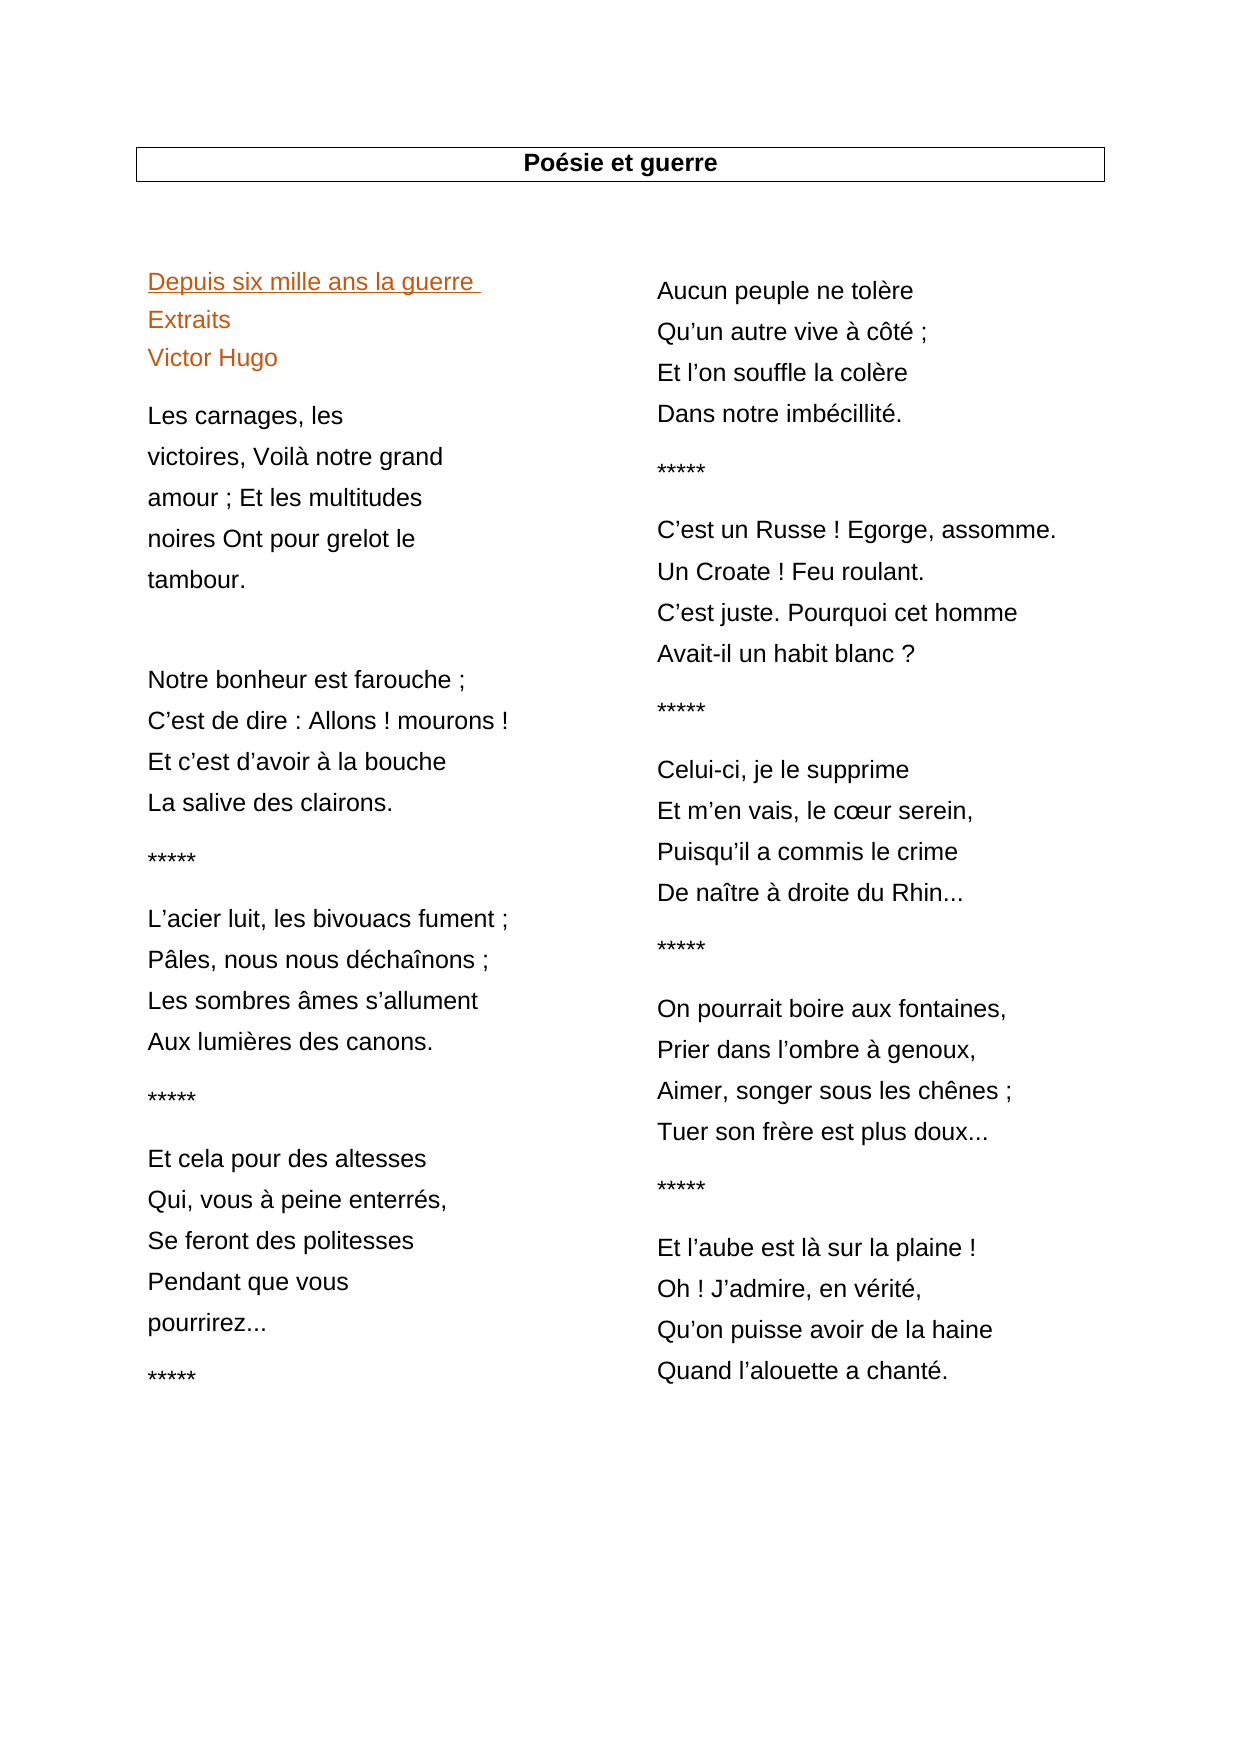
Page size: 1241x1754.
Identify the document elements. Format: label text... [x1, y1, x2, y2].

text ***** [657, 458, 1176, 486]
text ***** [657, 1175, 1176, 1204]
text Et m’en vais, le cœur serein, Puisqu’il a commis le crime De naître à droite du Rhin... [657, 796, 976, 907]
text ***** [657, 697, 1176, 726]
text C’est un Russe ! Egorge, assomme. Un Croate ! Feu roulant. [657, 516, 1059, 585]
text Et cela pour des altesses Qui, vous à peine enterrés, Se feront des politesses Pendant que vous pourrirez... [147, 1143, 475, 1336]
text Victor Hugo [147, 343, 555, 372]
text ***** [147, 1086, 557, 1114]
text Et l’aube est là sur la plaine ! Oh ! J’admire, en vérité, [657, 1233, 978, 1303]
text ***** [147, 1365, 557, 1394]
text Notre bonheur est farouche ; C’est de dire : Allons ! mourons ! Et c’est d’avoir à la bouche [147, 665, 511, 776]
text Qu’on puisse avoir de la haine Quand l’alouette a chanté. [657, 1315, 995, 1385]
text La salive des clairons. [147, 788, 557, 817]
text Les carnages, les victoires, Voilà notre grand amour ; Et les multitudes noires Ont pour grelot le tambour. [147, 401, 449, 594]
text Celui-ci, je le supprime [657, 755, 1176, 783]
text L’acier luit, les bivouacs fument ; Pâles, nous nous déchaînons ; Les sombres âmes s’allument Aux lumières des canons. [147, 904, 511, 1056]
text ***** [147, 846, 557, 875]
text ***** [657, 936, 1176, 964]
text Aucun peuple ne tolère Qu’un autre vive à côté ; Et l’on souffle la colère Dans notre imbécillité. [657, 276, 930, 428]
text Extraits [147, 305, 555, 334]
text On pourrait boire aux fontaines, Prier dans l’ombre à genoux, Aimer, songer sous les chênes ; Tuer son frère est plus doux... [657, 993, 1014, 1145]
text Depuis six mille ans la guerre [147, 267, 555, 295]
text C’est juste. Pourquoi cet homme Avait-il un habit blanc ? [657, 598, 1019, 668]
